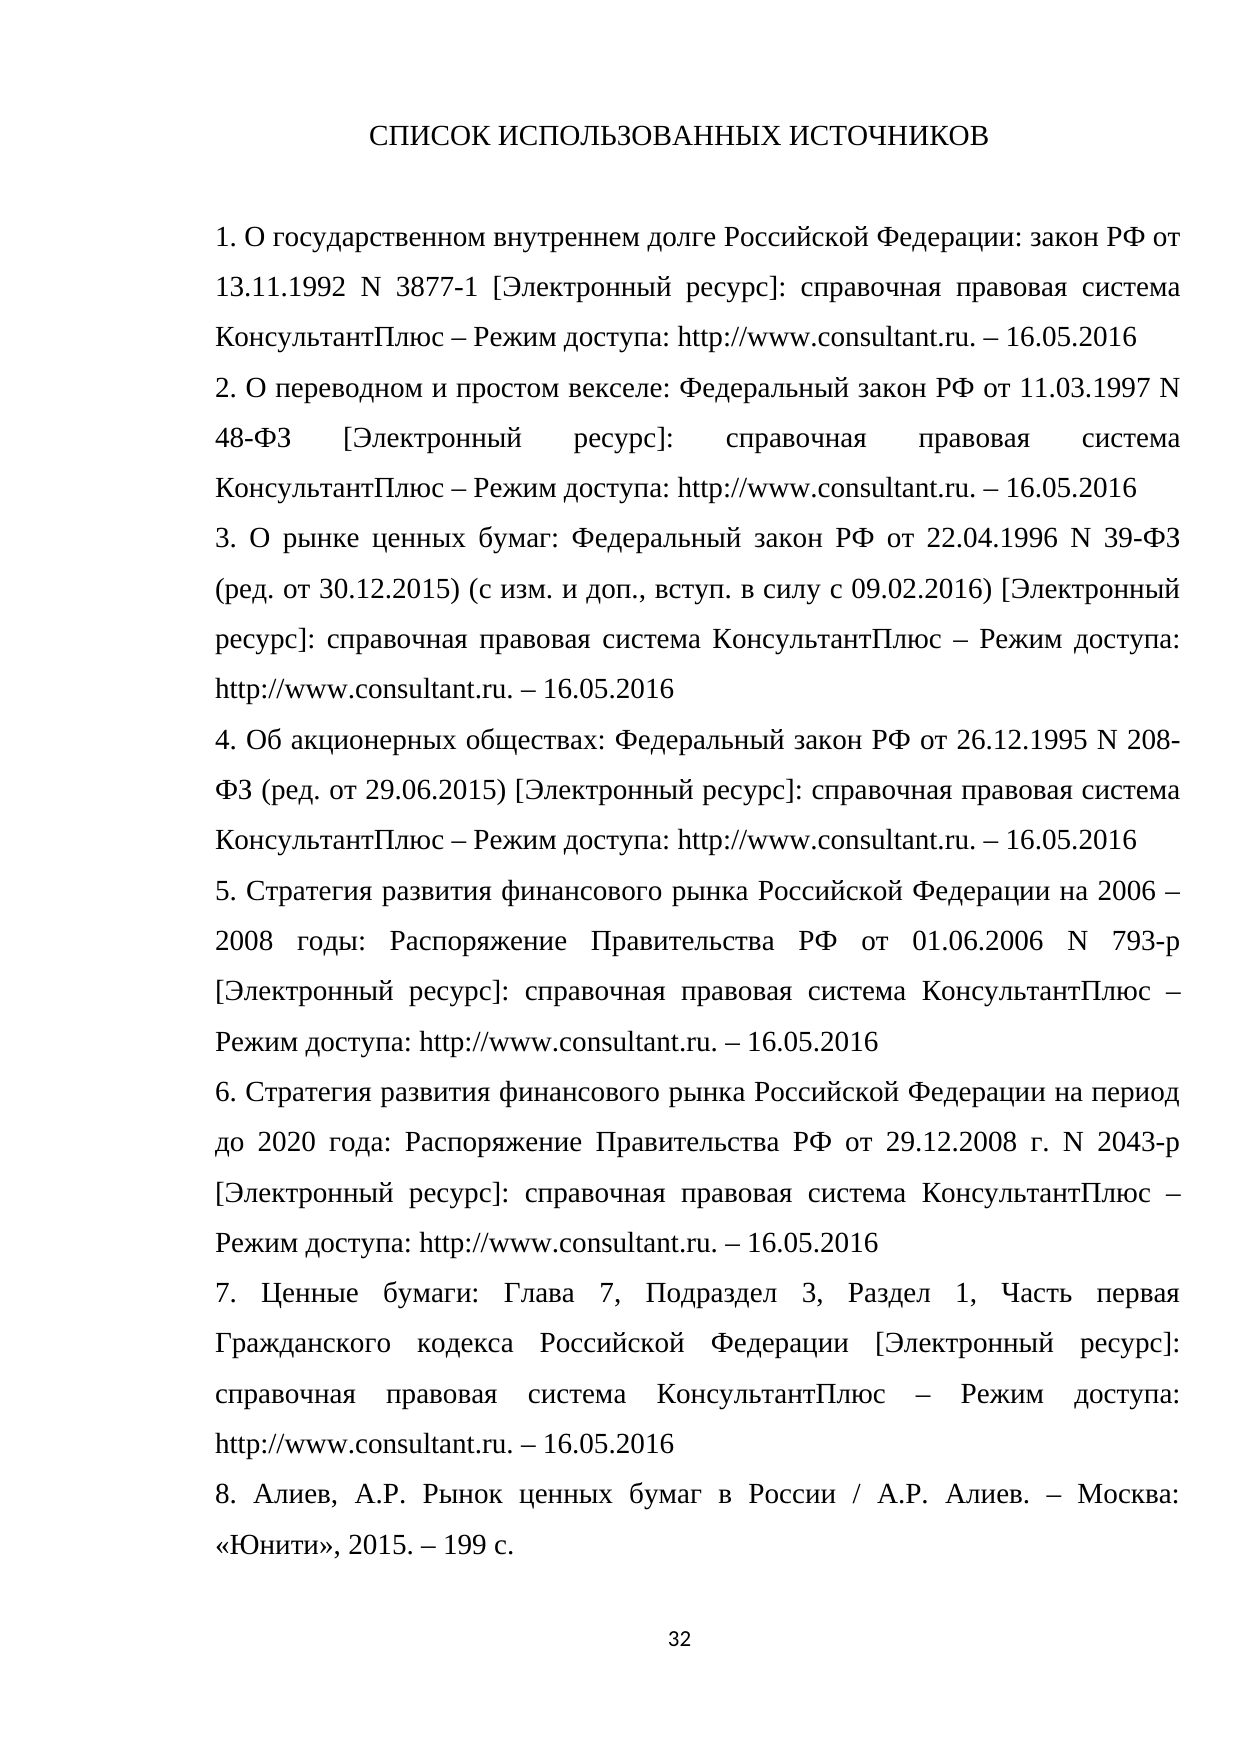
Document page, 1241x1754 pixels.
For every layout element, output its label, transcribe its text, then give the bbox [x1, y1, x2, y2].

text 6. Стратегия развития финансового рынка Российской Федерации на период до 2020 года: Распоряжение Правительства РФ от 29.12.2008 г. N 2043-р [Электронный ресурс]: справочная правовая система КонсультантПлюс – Режим доступа: http://www.consultant.ru. – 16.05.2016 [215, 1074, 1181, 1258]
text 8. Алиев, А.Р. Рынок ценных бумаг в России / А.Р. Алиев. – Москва: «Юнити», 2015. – 199 с. [215, 1477, 1181, 1560]
text СПИСОК ИСПОЛЬЗОВАННЫХ ИСТОЧНИКОВ [177, 118, 1181, 152]
text 7. Ценные бумаги: Глава 7, Подраздел 3, Раздел 1, Часть первая Гражданского кодекса Российской Федерации [Электронный ресурс]: справочная правовая система КонсультантПлюс – Режим доступа: http://www.consultant.ru. – 16.05.2016 [215, 1275, 1181, 1460]
text 1. О государственном внутреннем долге Российской Федерации: закон РФ от 13.11.1992 N 3877-1 [Электронный ресурс]: справочная правовая система КонсультантПлюс – Режим доступа: http://www.consultant.ru. – 16.05.2016 [215, 219, 1181, 353]
text 5. Стратегия развития финансового рынка Российской Федерации на 2006 – 2008 годы: Распоряжение Правительства РФ от 01.06.2006 N 793-р [Электронный ресурс]: справочная правовая система КонсультантПлюс – Режим доступа: http://www.consultant.ru. – 16.05.2016 [215, 873, 1181, 1057]
text 3. О рынке ценных бумаг: Федеральный закон РФ от 22.04.1996 N 39-ФЗ (ред. от 30.12.2015) (с изм. и доп., вступ. в силу с 09.02.2016) [Электронный ресурс]: справочная правовая система КонсультантПлюс – Режим доступа: http://www.consultant.ru. – 16.05.2016 [215, 521, 1181, 705]
text 2. О переводном и простом векселе: Федеральный закон РФ от 11.03.1997 N 48-ФЗ [Электронный ресурс]: справочная правовая система КонсультантПлюс – Режим доступа: http://www.consultant.ru. – 16.05.2016 [215, 370, 1181, 504]
text 4. Об акционерных обществах: Федеральный закон РФ от 26.12.1995 N 208- ФЗ (ред. от 29.06.2015) [Электронный ресурс]: справочная правовая система КонсультантПлюс – Режим доступа: http://www.consultant.ru. – 16.05.2016 [215, 722, 1181, 856]
